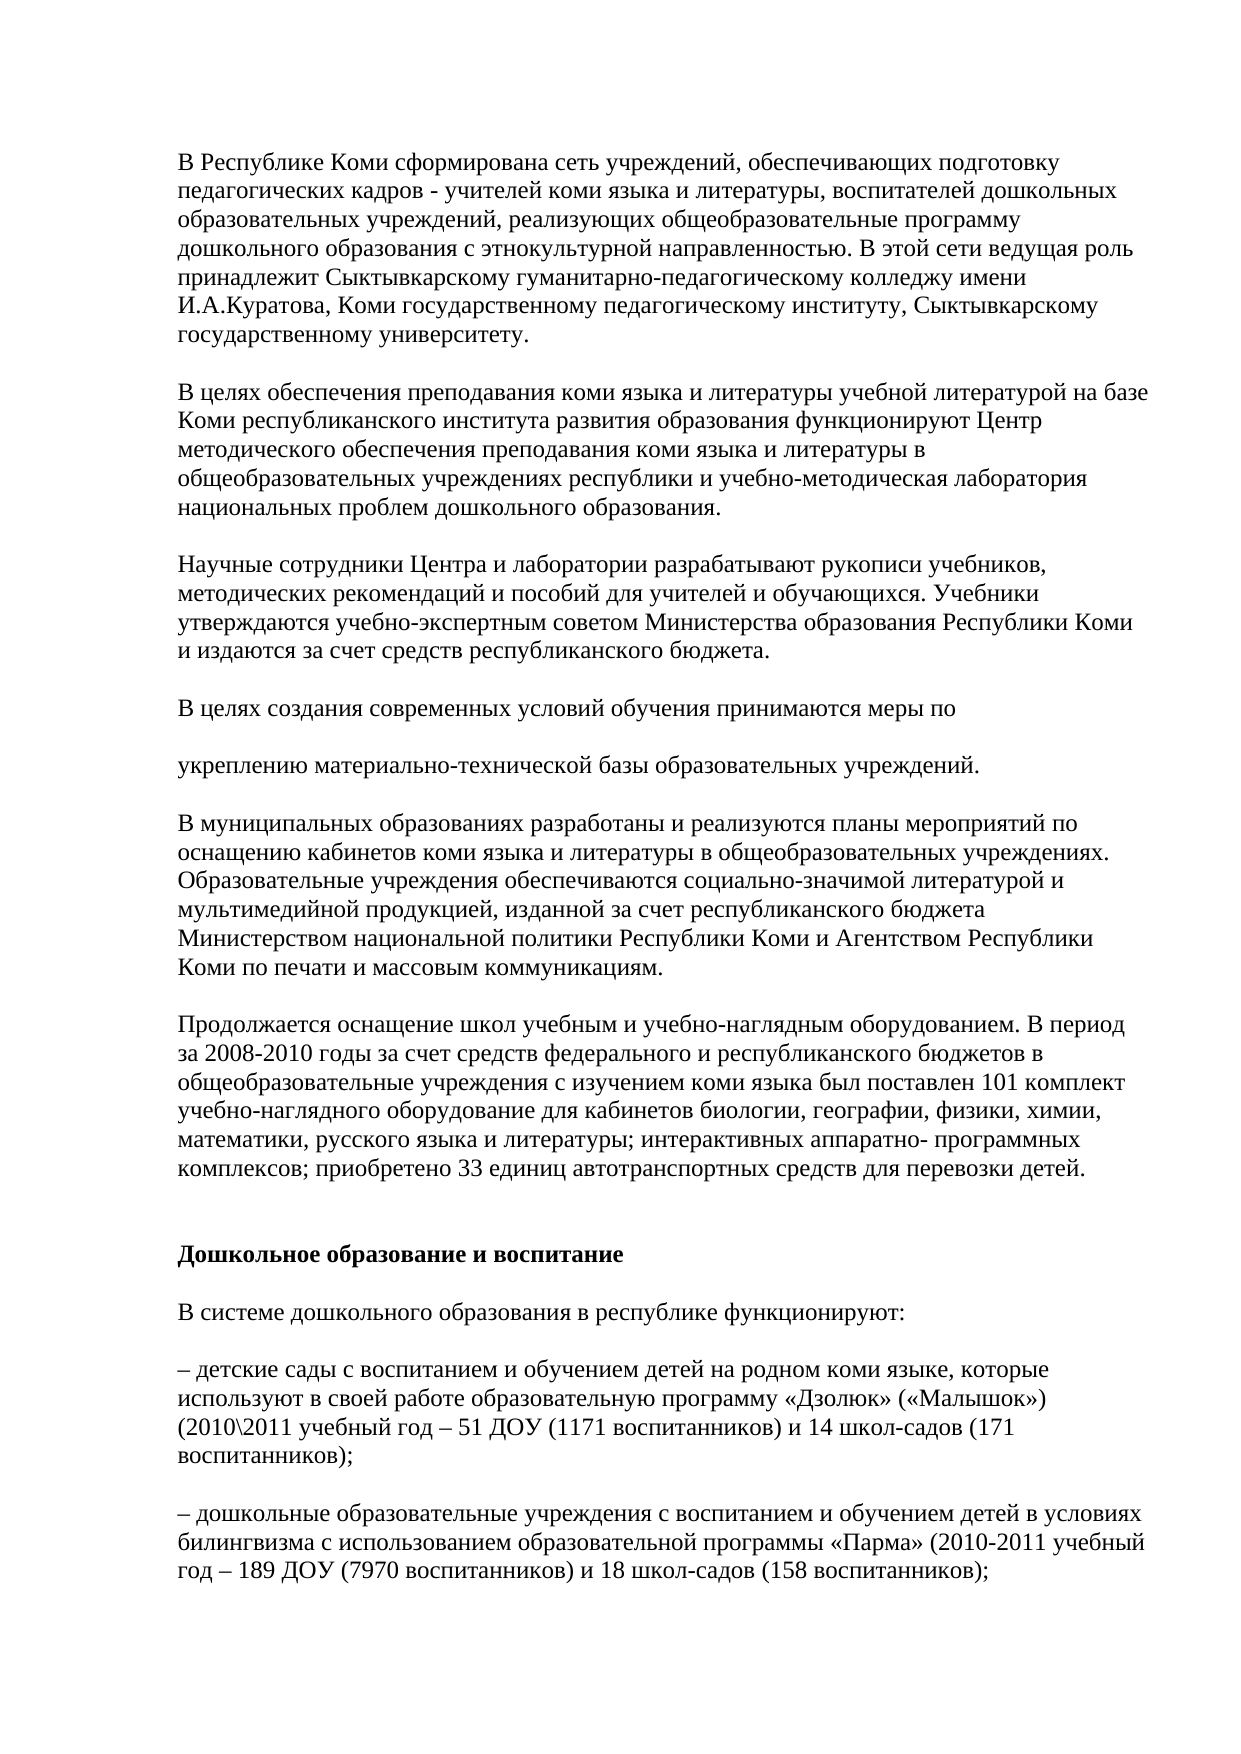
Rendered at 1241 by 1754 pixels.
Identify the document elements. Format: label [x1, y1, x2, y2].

text [177, 118, 1152, 1613]
